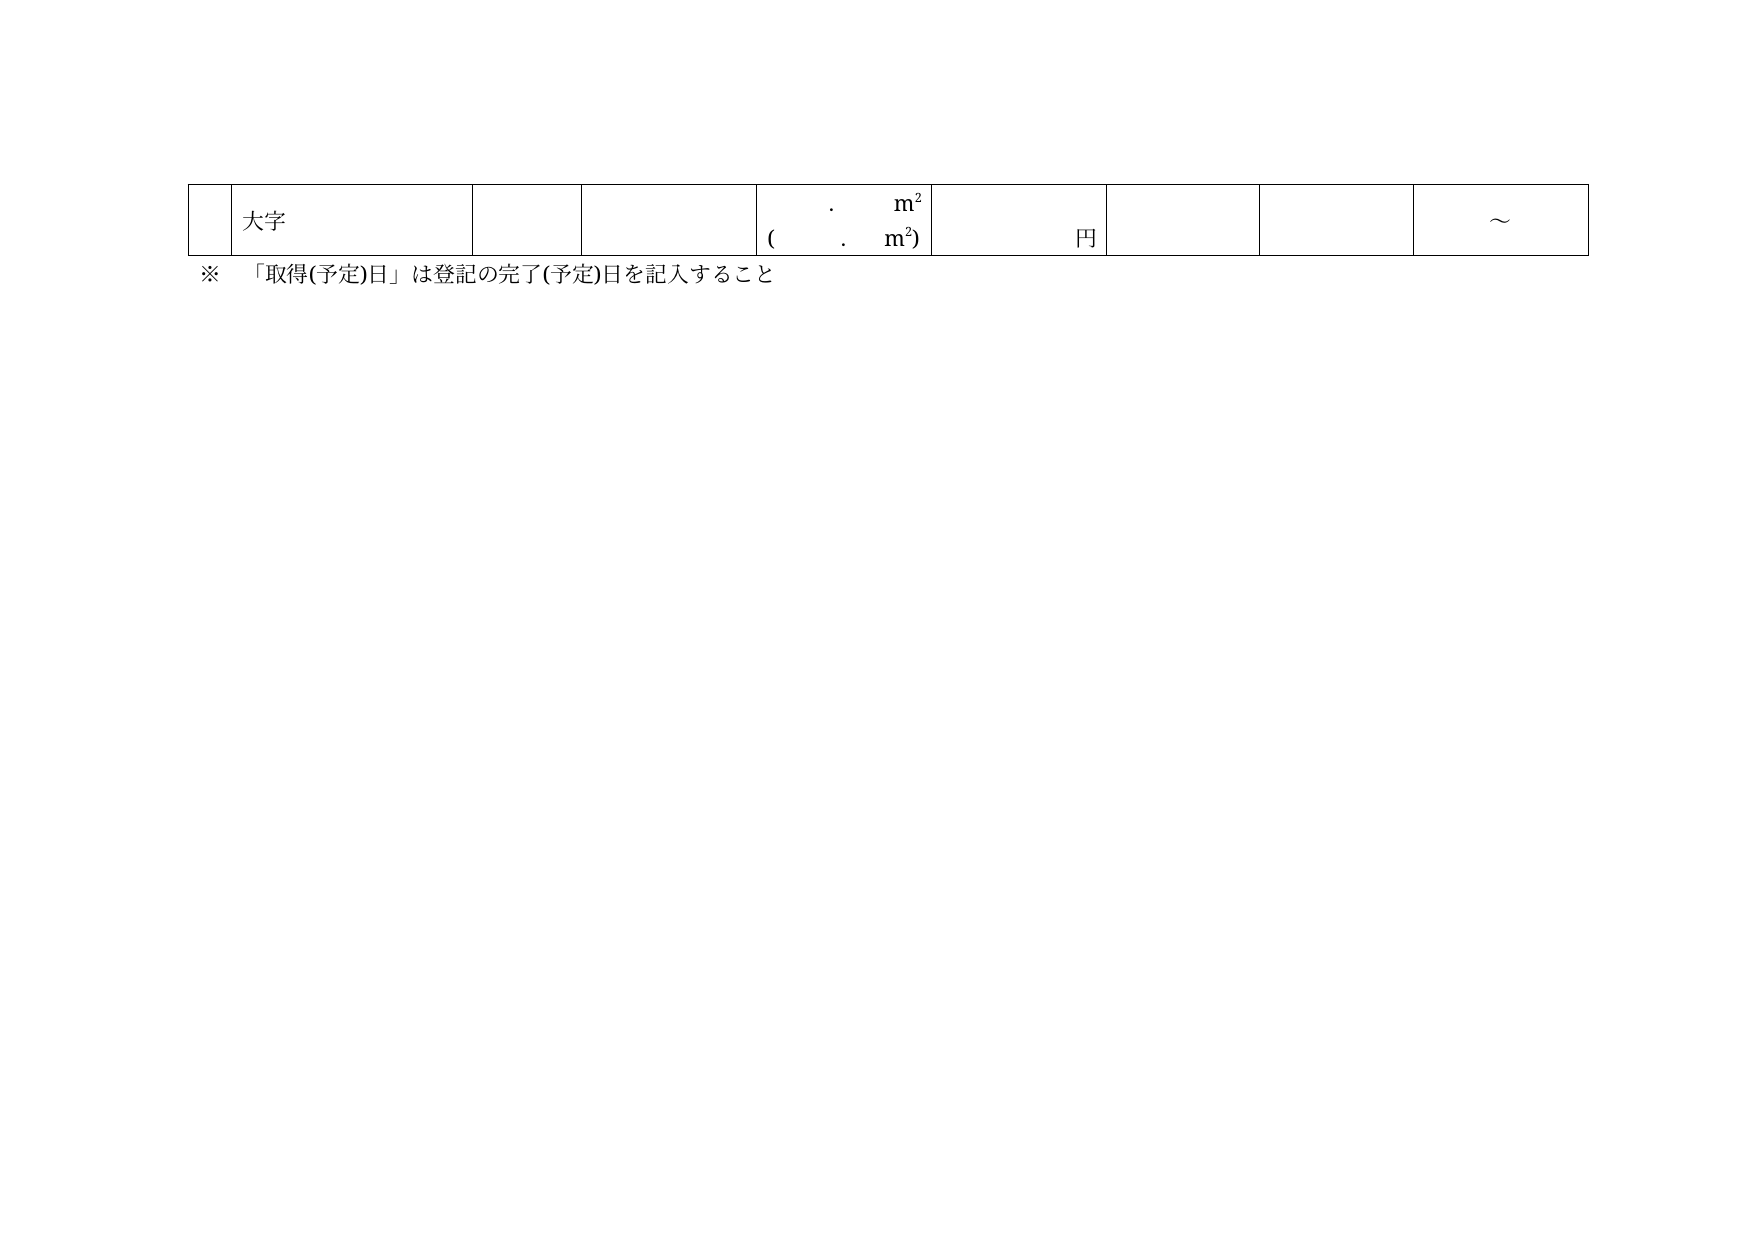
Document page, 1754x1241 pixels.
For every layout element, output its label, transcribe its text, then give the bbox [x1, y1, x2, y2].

table_cell [582, 185, 756, 255]
text ※ 「取得(予定)日」は登記の完了(予定)日を記入すること [177, 256, 1577, 291]
table_cell ． m2 ( ． m2) [757, 185, 931, 255]
table_cell [1260, 185, 1413, 255]
table_cell 大字 [232, 185, 472, 255]
table_cell 円 [932, 185, 1106, 255]
table_cell [1107, 185, 1259, 255]
table_cell [473, 185, 581, 255]
table_cell ～ [1414, 185, 1588, 255]
